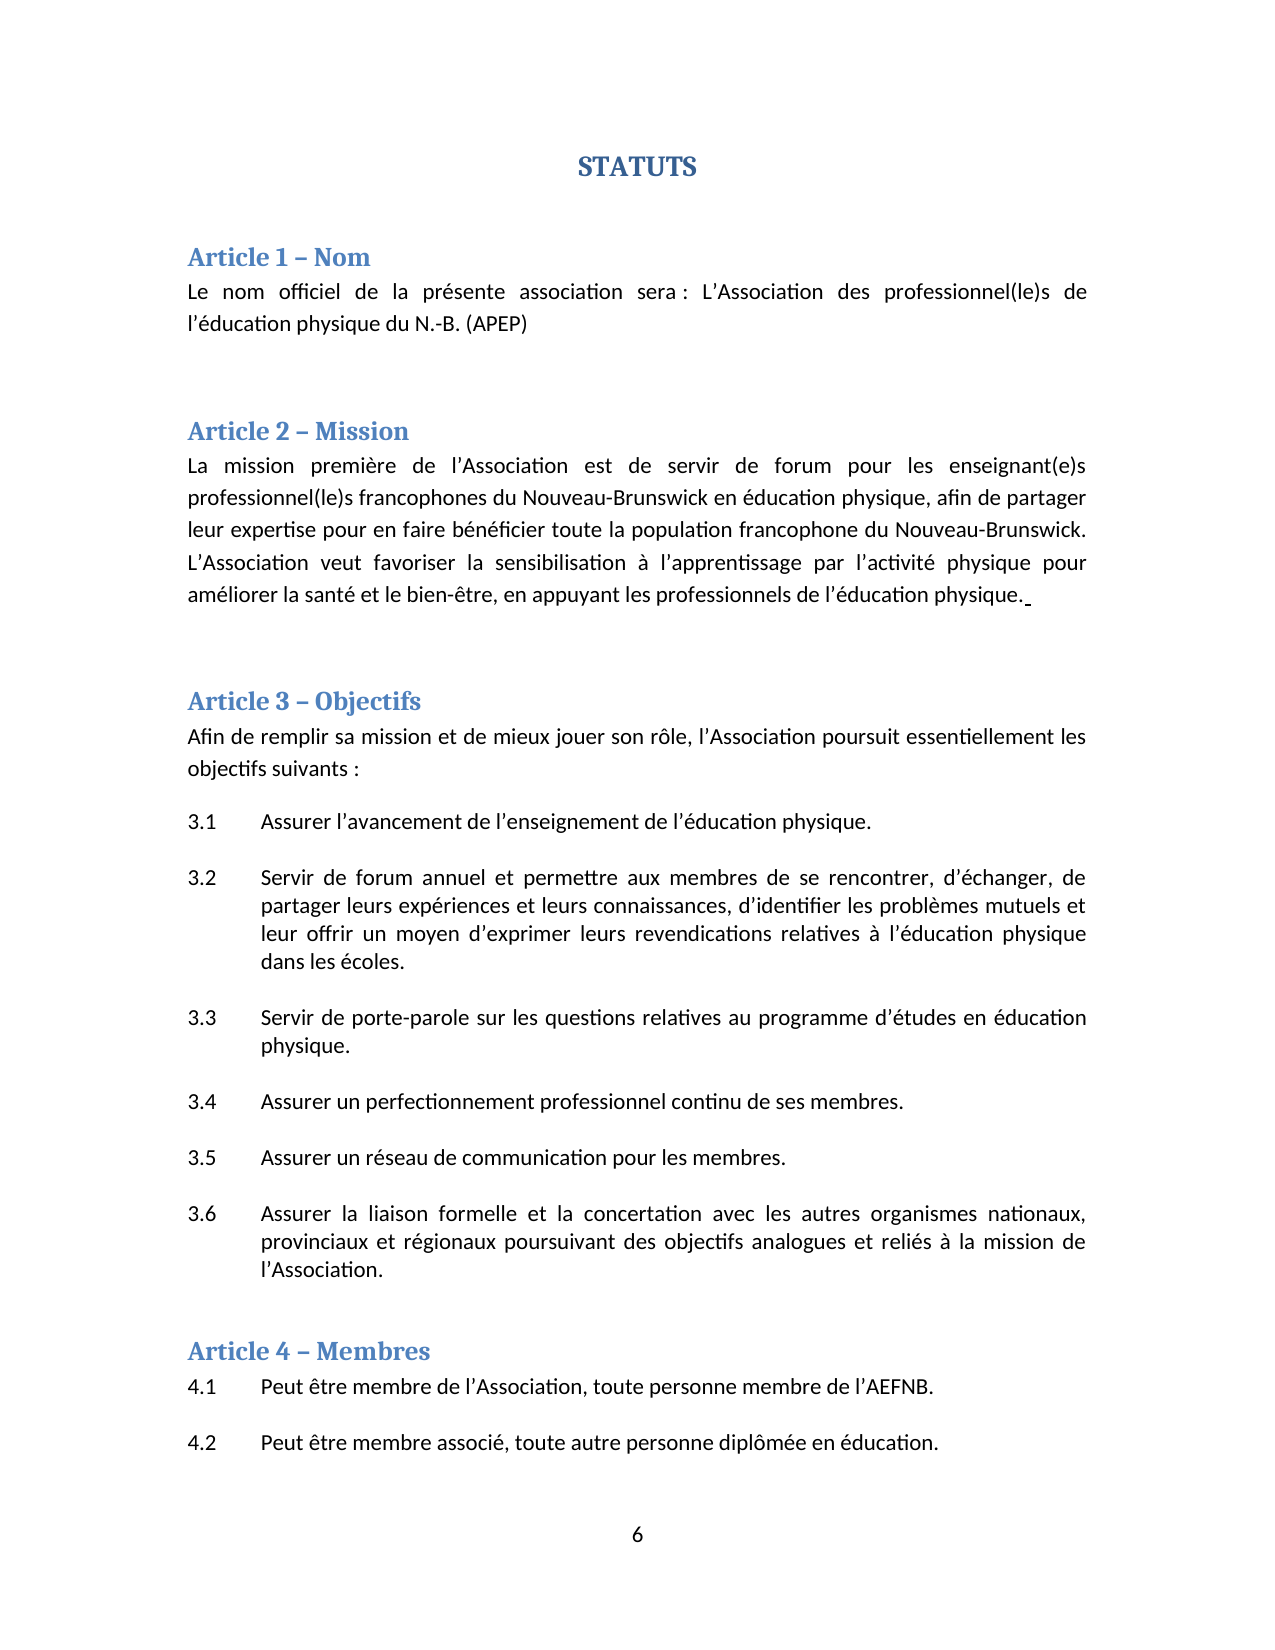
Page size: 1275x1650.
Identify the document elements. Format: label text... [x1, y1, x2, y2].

list Peut être membre associé, toute autre personne diplômée en éducation. [187, 1428, 1088, 1456]
text Afin de remplir sa mission et de mieux jouer son rôle, l’Association poursuit essentiellement les objectifs suivants : [187, 722, 1088, 782]
text Le nom officiel de la présente association sera : L’Association des professionnel(le)s de l’éducation physique du N.-B. (APEP) [187, 277, 1088, 337]
subtitle Article 3 – Objectifs [187, 686, 1088, 717]
subtitle Article 2 – Mission [187, 416, 1088, 447]
list Peut être membre de l’Association, toute personne membre de l’AEFNB. [187, 1372, 1088, 1400]
subtitle STATUTS [187, 150, 1088, 183]
list Assurer la liaison formelle et la concertation avec les autres organismes nationaux, provinciaux et régionaux poursuivant des objectifs analogues et reliés à la mission de l’Association. [187, 1199, 1088, 1283]
text La mission première de l’Association est de servir de forum pour les enseignant(e)s professionnel(le)s francophones du Nouveau-Brunswick en éducation physique, afin de partager leur expertise pour en faire bénéficier toute la population francophone du Nouveau-Brunswick. L’Association veut favoriser la sensibilisation à l’apprentissage par l’activité physique pour améliorer la santé et le bien-être, en appuyant les professionnels de l’éducation physique. [187, 451, 1088, 608]
list Assurer un perfectionnement professionnel continu de ses membres. [187, 1087, 1088, 1115]
list Assurer l’avancement de l’enseignement de l’éducation physique. [187, 807, 1088, 835]
list Servir de forum annuel et permettre aux membres de se rencontrer, d’échanger, de partager leurs expériences et leurs connaissances, d’identifier les problèmes mutuels et leur offrir un moyen d’exprimer leurs revendications relatives à l’éducation physique dans les écoles. [187, 863, 1088, 975]
subtitle Article 1 – Nom [187, 242, 1088, 273]
list Servir de porte-parole sur les questions relatives au programme d’études en éducation physique. [187, 1003, 1088, 1059]
subtitle Article 4 – Membres [187, 1336, 1088, 1367]
list Assurer un réseau de communication pour les membres. [187, 1143, 1088, 1171]
